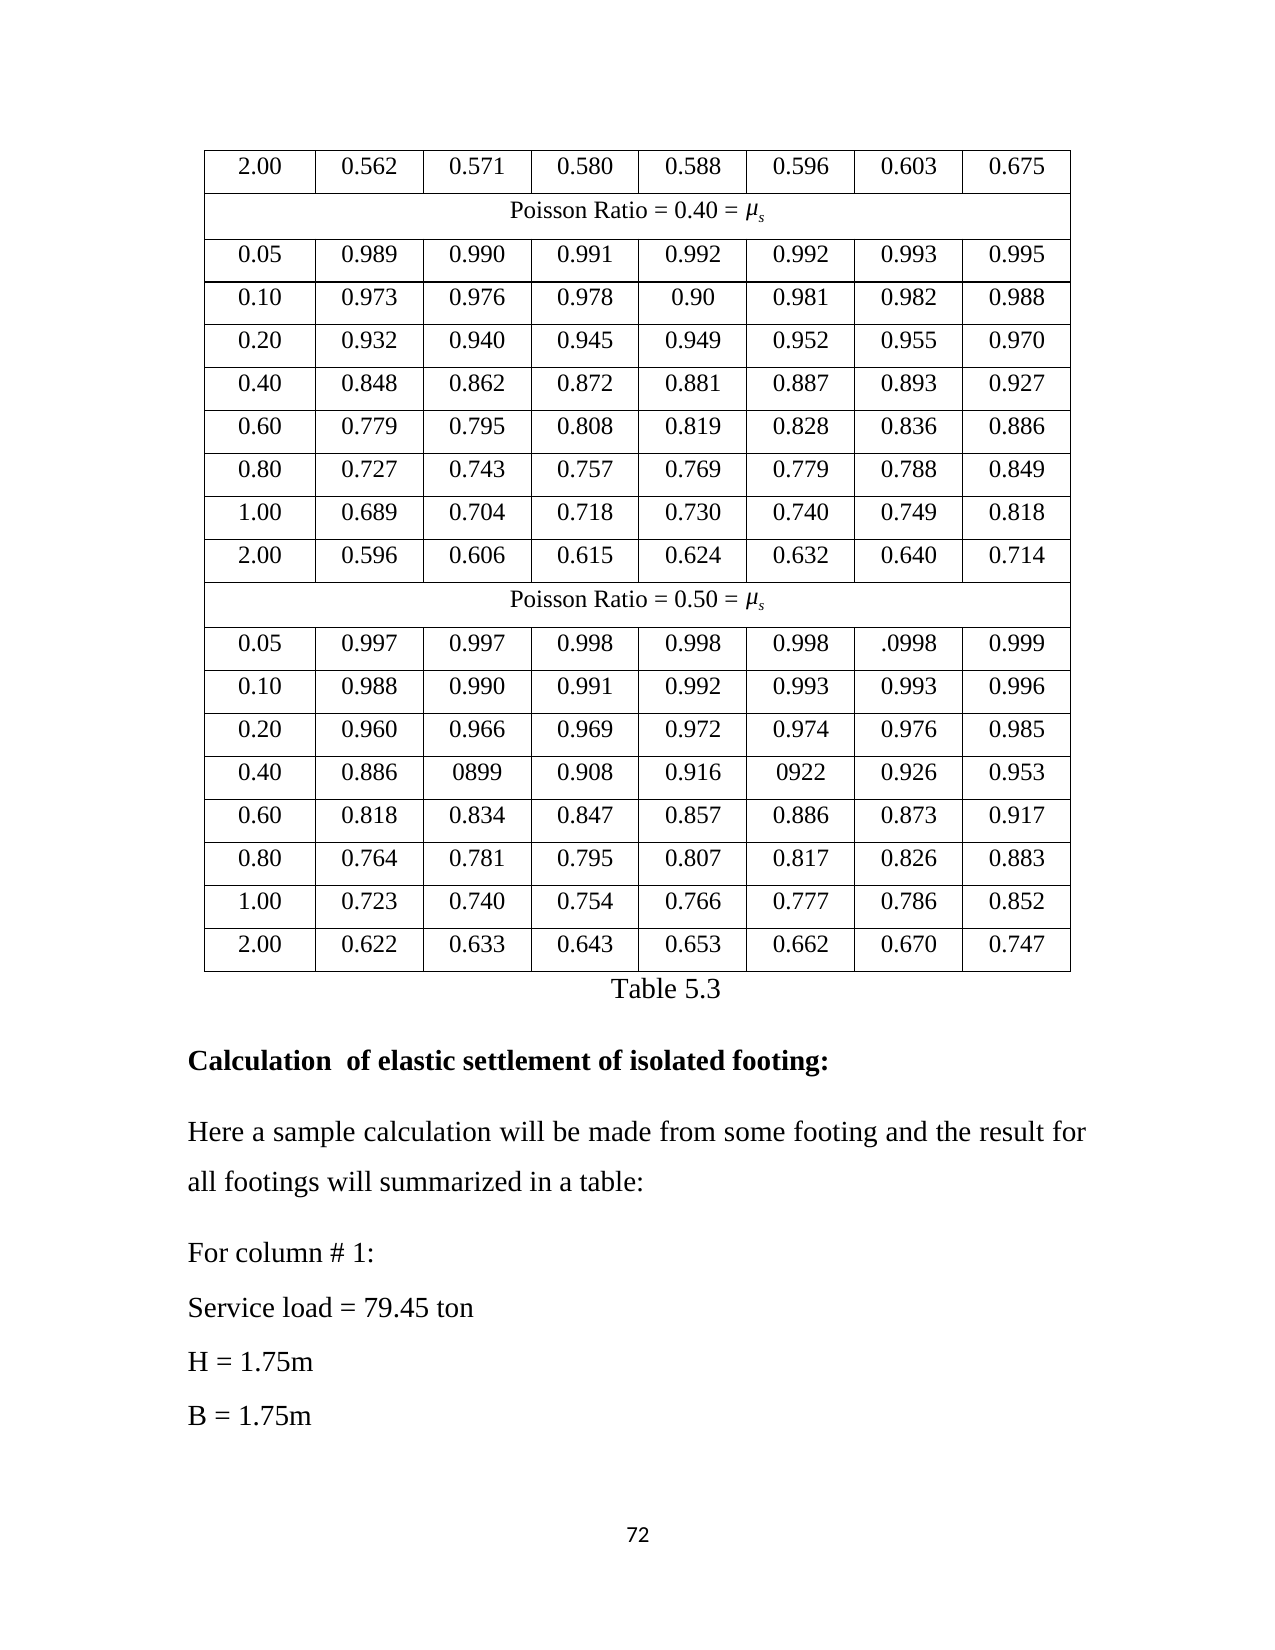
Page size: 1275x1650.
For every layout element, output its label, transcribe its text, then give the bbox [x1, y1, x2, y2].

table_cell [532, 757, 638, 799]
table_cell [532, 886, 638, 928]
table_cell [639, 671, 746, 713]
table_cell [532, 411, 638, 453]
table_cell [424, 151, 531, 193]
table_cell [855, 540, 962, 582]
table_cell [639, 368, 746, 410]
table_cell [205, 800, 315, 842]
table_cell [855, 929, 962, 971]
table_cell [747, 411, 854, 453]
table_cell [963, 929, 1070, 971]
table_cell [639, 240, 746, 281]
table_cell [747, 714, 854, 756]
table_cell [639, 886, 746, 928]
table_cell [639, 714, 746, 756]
text Service load = 79.45 ton [187, 1290, 1087, 1323]
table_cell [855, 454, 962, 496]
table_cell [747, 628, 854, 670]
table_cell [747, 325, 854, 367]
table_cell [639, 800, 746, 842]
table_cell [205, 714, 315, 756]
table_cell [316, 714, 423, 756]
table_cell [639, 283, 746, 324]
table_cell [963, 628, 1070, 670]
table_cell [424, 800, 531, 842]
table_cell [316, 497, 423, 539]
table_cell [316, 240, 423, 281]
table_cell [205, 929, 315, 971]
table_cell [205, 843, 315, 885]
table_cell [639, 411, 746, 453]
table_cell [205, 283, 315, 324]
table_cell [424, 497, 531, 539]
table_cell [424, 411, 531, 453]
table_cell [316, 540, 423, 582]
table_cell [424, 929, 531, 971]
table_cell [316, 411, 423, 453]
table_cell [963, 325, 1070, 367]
text H = 1.75m [187, 1344, 1087, 1378]
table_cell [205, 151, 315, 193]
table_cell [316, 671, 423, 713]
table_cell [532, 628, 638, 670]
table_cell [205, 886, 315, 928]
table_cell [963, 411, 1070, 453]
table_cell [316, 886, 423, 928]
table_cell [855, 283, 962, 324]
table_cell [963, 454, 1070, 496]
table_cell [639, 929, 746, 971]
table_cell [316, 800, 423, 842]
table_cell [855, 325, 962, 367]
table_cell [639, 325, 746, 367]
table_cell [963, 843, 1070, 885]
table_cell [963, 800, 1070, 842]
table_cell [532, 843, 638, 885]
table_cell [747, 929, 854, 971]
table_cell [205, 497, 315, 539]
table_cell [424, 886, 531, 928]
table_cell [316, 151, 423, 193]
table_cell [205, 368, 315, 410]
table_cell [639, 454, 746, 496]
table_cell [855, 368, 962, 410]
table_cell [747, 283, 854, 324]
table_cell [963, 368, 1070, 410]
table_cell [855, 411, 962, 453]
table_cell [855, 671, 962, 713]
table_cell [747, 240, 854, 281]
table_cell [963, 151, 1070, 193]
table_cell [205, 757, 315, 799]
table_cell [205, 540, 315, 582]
text Table 5.3 [244, 972, 1087, 1005]
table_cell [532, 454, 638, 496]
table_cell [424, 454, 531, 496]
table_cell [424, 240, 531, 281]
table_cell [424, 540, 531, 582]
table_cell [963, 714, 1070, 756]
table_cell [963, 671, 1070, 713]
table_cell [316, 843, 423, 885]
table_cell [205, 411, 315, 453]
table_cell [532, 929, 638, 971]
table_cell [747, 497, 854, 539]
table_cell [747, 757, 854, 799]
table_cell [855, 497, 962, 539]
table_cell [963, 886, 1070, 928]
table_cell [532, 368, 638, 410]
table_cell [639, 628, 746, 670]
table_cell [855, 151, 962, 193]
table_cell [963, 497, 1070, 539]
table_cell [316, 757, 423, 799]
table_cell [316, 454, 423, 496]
text B = 1.75m [187, 1398, 1087, 1432]
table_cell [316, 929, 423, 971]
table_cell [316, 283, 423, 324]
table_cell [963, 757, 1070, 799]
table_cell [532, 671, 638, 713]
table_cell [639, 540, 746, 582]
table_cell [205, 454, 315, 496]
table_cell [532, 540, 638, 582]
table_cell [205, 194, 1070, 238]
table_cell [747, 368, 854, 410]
text For column # 1: [187, 1235, 1087, 1269]
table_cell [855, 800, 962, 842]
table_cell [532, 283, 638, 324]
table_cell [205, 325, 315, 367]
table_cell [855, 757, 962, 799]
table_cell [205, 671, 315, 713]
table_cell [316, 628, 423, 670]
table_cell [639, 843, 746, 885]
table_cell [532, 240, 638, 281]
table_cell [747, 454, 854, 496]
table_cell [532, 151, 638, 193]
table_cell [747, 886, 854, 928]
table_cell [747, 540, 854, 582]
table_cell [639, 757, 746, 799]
text Calculation of elastic settlement of isolated footing: [187, 1043, 1087, 1076]
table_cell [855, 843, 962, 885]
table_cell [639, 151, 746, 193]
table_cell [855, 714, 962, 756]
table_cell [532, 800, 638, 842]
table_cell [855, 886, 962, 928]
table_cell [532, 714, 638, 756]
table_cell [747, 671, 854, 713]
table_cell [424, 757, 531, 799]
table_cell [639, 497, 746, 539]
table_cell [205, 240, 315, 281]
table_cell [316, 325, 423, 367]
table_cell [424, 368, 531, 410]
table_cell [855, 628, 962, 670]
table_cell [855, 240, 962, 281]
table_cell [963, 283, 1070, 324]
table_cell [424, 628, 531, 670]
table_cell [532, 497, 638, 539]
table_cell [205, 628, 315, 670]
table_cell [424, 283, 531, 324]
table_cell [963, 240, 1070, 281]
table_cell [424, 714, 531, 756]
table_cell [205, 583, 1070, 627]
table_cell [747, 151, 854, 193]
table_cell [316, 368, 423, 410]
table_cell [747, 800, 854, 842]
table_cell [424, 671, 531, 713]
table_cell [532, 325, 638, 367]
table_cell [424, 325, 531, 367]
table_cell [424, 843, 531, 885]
text Here a sample calculation will be made from some footing and the result for all footings will summarized in a table: [187, 1114, 1087, 1198]
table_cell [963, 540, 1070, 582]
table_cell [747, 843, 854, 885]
